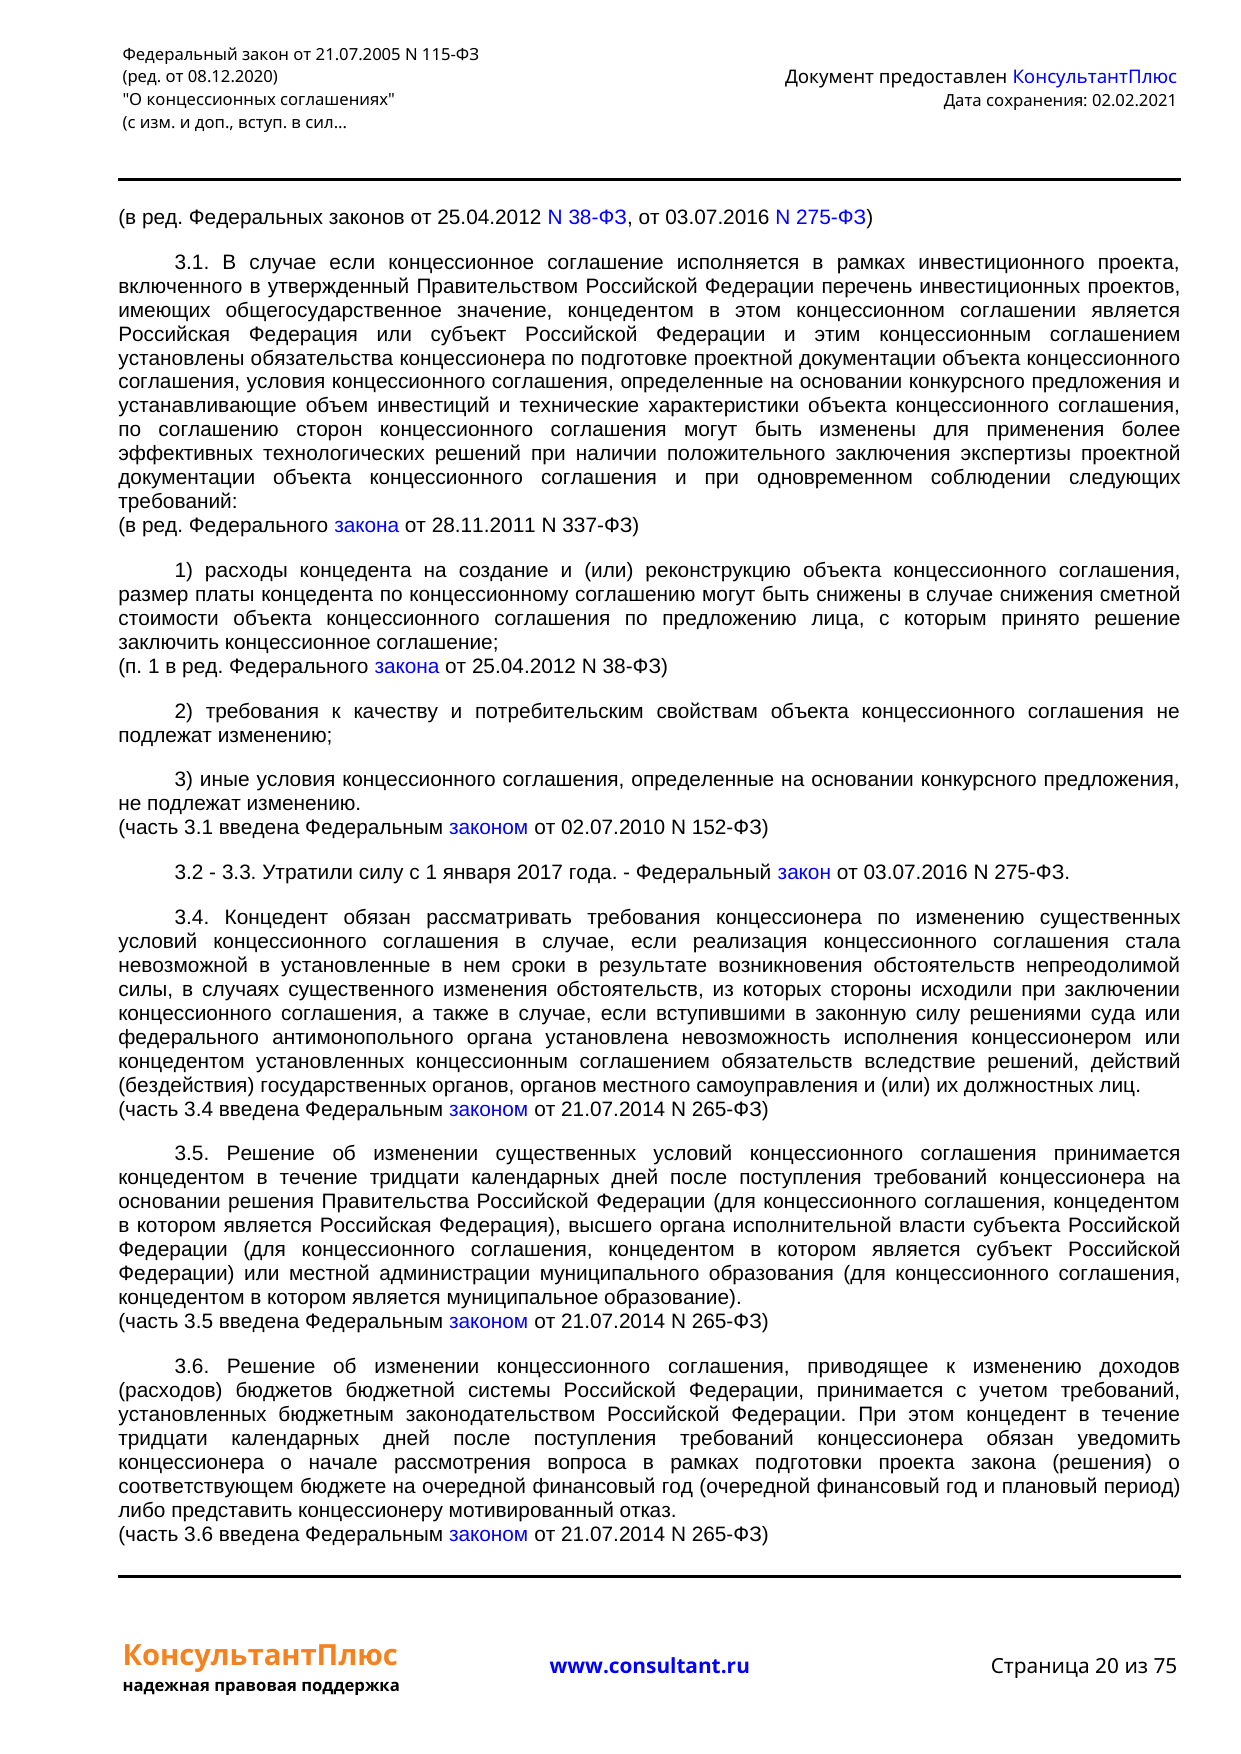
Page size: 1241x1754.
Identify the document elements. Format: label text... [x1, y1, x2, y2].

text (в ред. Федеральных законов от 25.04.2012 N 38-ФЗ, от 03.07.2016 N 275-ФЗ) [118, 205, 1181, 229]
text (часть 3.4 введена Федеральным законом от 21.07.2014 N 265-ФЗ) [118, 1096, 1181, 1120]
text (в ред. Федерального закона от 28.11.2011 N 337-ФЗ) [118, 513, 1181, 537]
text 3) иные условия концессионного соглашения, определенные на основании конкурсного предложения, не подлежат изменению. [118, 767, 1181, 815]
text (часть 3.5 введена Федеральным законом от 21.07.2014 N 265-ФЗ) [118, 1309, 1181, 1333]
text 3.4. Концедент обязан рассматривать требования концессионера по изменению существенных условий концессионного соглашения в случае, если реализация концессионного соглашения стала невозможной в установленные в нем сроки в результате возникновения обстоятельств непреодолимой силы, в случаях существенного изменения обстоятельств, из которых стороны исходили при заключении концессионного соглашения, а также в случае, если вступившими в законную силу решениями суда или федерального антимонопольного органа установлена невозможность исполнения концессионером или концедентом установленных концессионным соглашением обязательств вследствие решений, действий (бездействия) государственных органов, органов местного самоуправления и (или) их должностных лиц. [118, 905, 1181, 1096]
text 3.5. Решение об изменении существенных условий концессионного соглашения принимается концедентом в течение тридцати календарных дней после поступления требований концессионера на основании решения Правительства Российской Федерации (для концессионного соглашения, концедентом в котором является Российская Федерация), высшего органа исполнительной власти субъекта Российской Федерации (для концессионного соглашения, концедентом в котором является субъект Российской Федерации) или местной администрации муниципального образования (для концессионного соглашения, концедентом в котором является муниципальное образование). [118, 1141, 1181, 1309]
text 2) требования к качеству и потребительским свойствам объекта концессионного соглашения не подлежат изменению; [118, 698, 1181, 746]
text (часть 3.1 введена Федеральным законом от 02.07.2010 N 152-ФЗ) [118, 815, 1181, 839]
text (часть 3.6 введена Федеральным законом от 21.07.2014 N 265-ФЗ) [118, 1521, 1181, 1545]
text (п. 1 в ред. Федерального закона от 25.04.2012 N 38-ФЗ) [118, 654, 1181, 678]
text 3.1. В случае если концессионное соглашение исполняется в рамках инвестиционного проекта, включенного в утвержденный Правительством Российской Федерации перечень инвестиционных проектов, имеющих общегосударственное значение, концедентом в этом концессионном соглашении является Российская Федерация или субъект Российской Федерации и этим концессионным соглашением установлены обязательства концессионера по подготовке проектной документации объекта концессионного соглашения, условия концессионного соглашения, определенные на основании конкурсного предложения и устанавливающие объем инвестиций и технические характеристики объекта концессионного соглашения, по соглашению сторон концессионного соглашения могут быть изменены для применения более эффективных технологических решений при наличии положительного заключения экспертизы проектной документации объекта концессионного соглашения и при одновременном соблюдении следующих требований: [118, 249, 1181, 513]
text 3.6. Решение об изменении концессионного соглашения, приводящее к изменению доходов (расходов) бюджетов бюджетной системы Российской Федерации, принимается с учетом требований, установленных бюджетным законодательством Российской Федерации. При этом концедент в течение тридцати календарных дней после поступления требований концессионера обязан уведомить концессионера о начале рассмотрения вопроса в рамках подготовки проекта закона (решения) о соответствующем бюджете на очередной финансовый год (очередной финансовый год и плановый период) либо представить концессионеру мотивированный отказ. [118, 1354, 1181, 1521]
text 1) расходы концедента на создание и (или) реконструкцию объекта концессионного соглашения, размер платы концедента по концессионному соглашению могут быть снижены в случае снижения сметной стоимости объекта концессионного соглашения по предложению лица, с которым принято решение заключить концессионное соглашение; [118, 558, 1181, 654]
text 3.2 - 3.3. Утратили силу с 1 января 2017 года. - Федеральный закон от 03.07.2016 N 275-ФЗ. [118, 860, 1181, 884]
